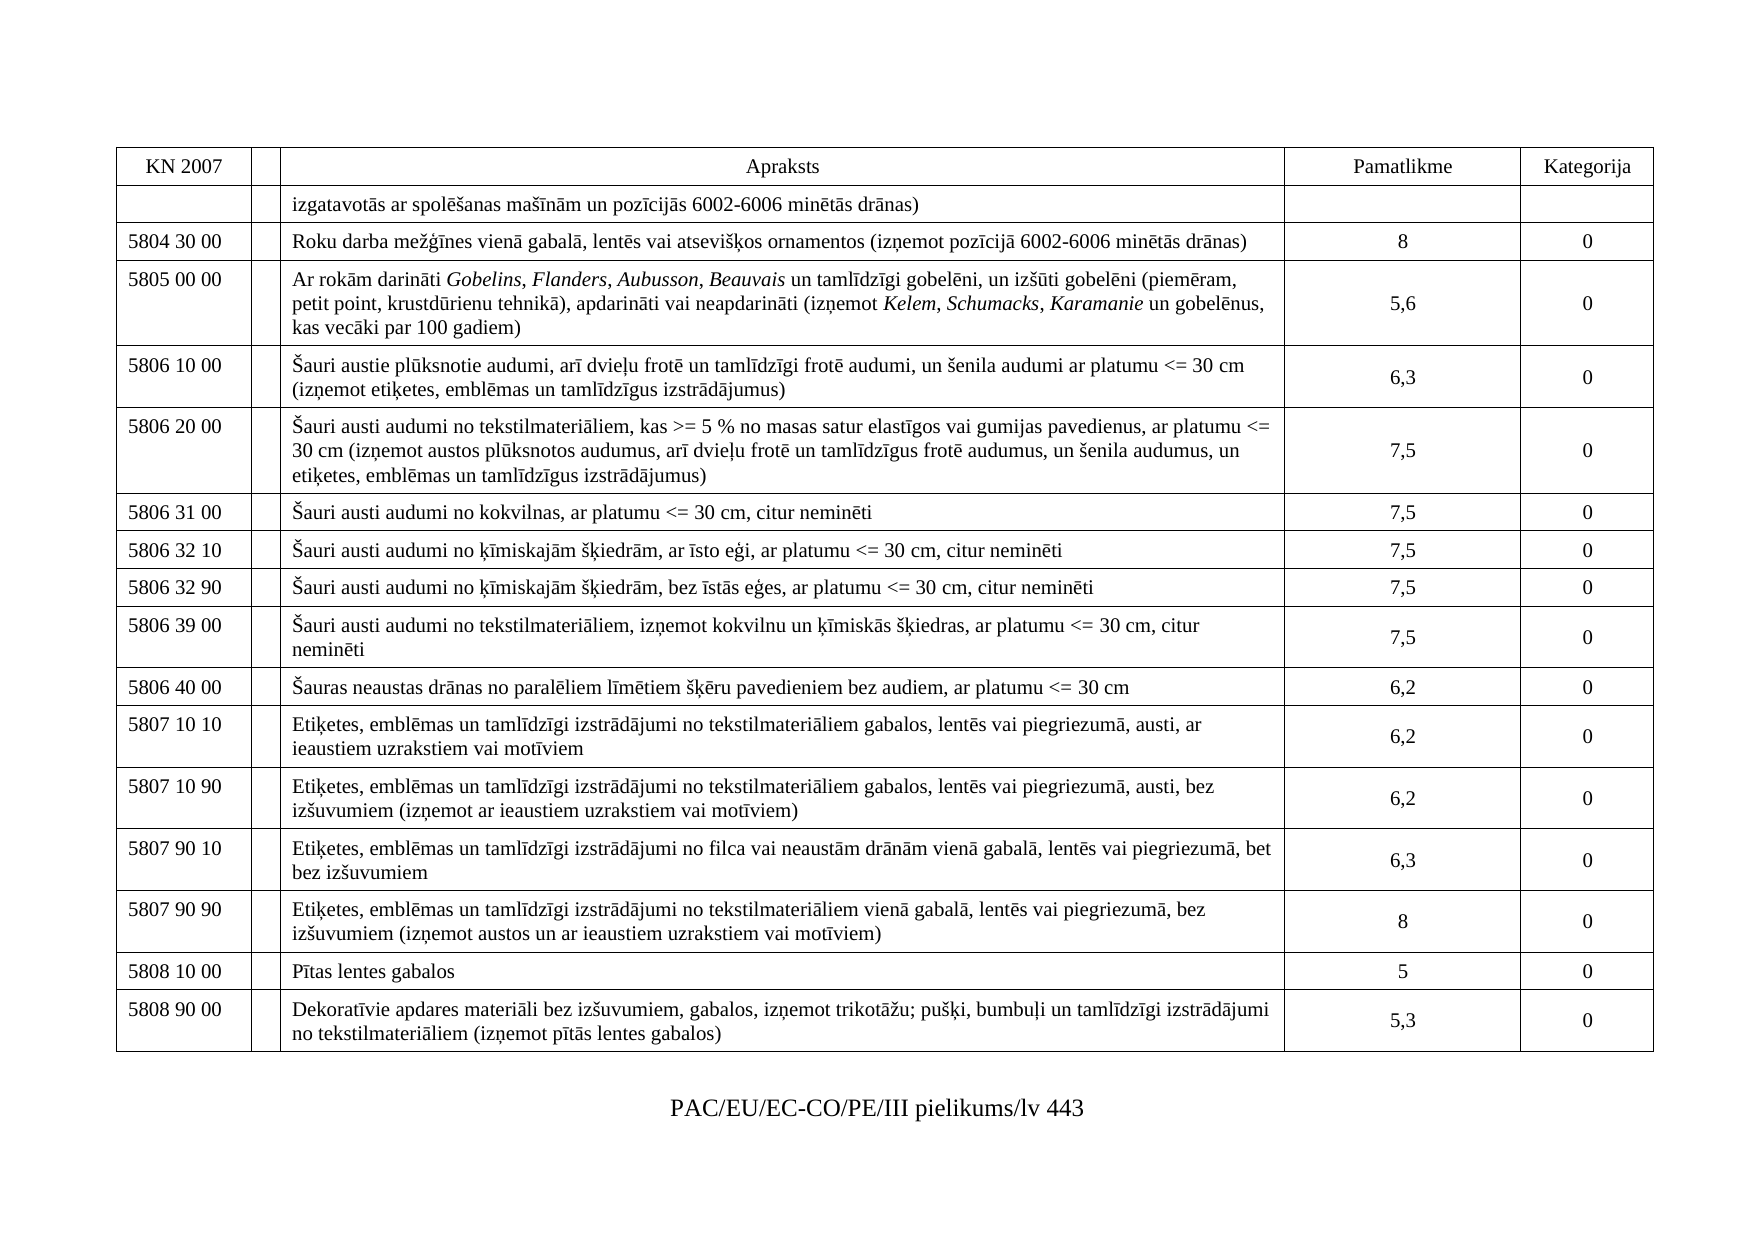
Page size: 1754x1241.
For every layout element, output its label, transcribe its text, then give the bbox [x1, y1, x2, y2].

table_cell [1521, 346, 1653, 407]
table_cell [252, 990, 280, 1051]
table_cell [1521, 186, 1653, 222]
table_header [252, 148, 280, 184]
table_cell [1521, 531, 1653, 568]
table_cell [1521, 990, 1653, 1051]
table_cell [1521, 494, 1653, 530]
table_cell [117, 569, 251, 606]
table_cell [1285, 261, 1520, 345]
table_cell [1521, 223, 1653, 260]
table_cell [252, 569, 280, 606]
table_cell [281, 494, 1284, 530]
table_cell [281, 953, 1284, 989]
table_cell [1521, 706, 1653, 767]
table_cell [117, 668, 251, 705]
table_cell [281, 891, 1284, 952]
table_header Apraksts [281, 148, 1284, 184]
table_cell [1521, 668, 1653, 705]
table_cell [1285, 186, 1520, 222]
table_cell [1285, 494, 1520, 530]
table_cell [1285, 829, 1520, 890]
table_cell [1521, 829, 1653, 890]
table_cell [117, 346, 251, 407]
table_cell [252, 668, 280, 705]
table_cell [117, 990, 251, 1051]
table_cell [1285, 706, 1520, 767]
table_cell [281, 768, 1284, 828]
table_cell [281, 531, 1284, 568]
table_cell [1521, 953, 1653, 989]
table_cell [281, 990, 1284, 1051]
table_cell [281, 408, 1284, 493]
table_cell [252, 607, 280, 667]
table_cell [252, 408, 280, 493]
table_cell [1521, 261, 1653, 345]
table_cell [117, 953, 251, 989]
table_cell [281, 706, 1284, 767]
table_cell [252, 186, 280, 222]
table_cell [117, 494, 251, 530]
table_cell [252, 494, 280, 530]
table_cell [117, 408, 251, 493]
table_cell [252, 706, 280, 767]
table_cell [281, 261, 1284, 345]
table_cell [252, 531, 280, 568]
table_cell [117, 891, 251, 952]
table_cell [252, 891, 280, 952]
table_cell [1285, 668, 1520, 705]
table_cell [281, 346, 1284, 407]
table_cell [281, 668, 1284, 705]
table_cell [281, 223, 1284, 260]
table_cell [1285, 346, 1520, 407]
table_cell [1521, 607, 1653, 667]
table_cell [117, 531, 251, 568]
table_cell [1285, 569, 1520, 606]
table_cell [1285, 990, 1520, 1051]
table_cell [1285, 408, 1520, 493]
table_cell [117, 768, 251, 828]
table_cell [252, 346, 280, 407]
table_header Kategorija [1521, 148, 1653, 184]
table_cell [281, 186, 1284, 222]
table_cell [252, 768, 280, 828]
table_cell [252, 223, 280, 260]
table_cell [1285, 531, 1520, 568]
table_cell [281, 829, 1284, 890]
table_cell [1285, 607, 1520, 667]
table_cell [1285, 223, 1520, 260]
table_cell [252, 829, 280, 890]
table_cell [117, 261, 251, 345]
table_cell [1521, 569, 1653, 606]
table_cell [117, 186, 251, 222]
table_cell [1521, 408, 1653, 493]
table_header Pamatlikme [1285, 148, 1520, 184]
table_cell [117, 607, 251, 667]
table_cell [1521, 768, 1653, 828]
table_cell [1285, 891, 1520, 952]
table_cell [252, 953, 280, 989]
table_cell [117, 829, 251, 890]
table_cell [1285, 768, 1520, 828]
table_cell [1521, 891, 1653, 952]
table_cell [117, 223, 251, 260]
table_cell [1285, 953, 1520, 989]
table_header KN 2007 [117, 148, 251, 184]
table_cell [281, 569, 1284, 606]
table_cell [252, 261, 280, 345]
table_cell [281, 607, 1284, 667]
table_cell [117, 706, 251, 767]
